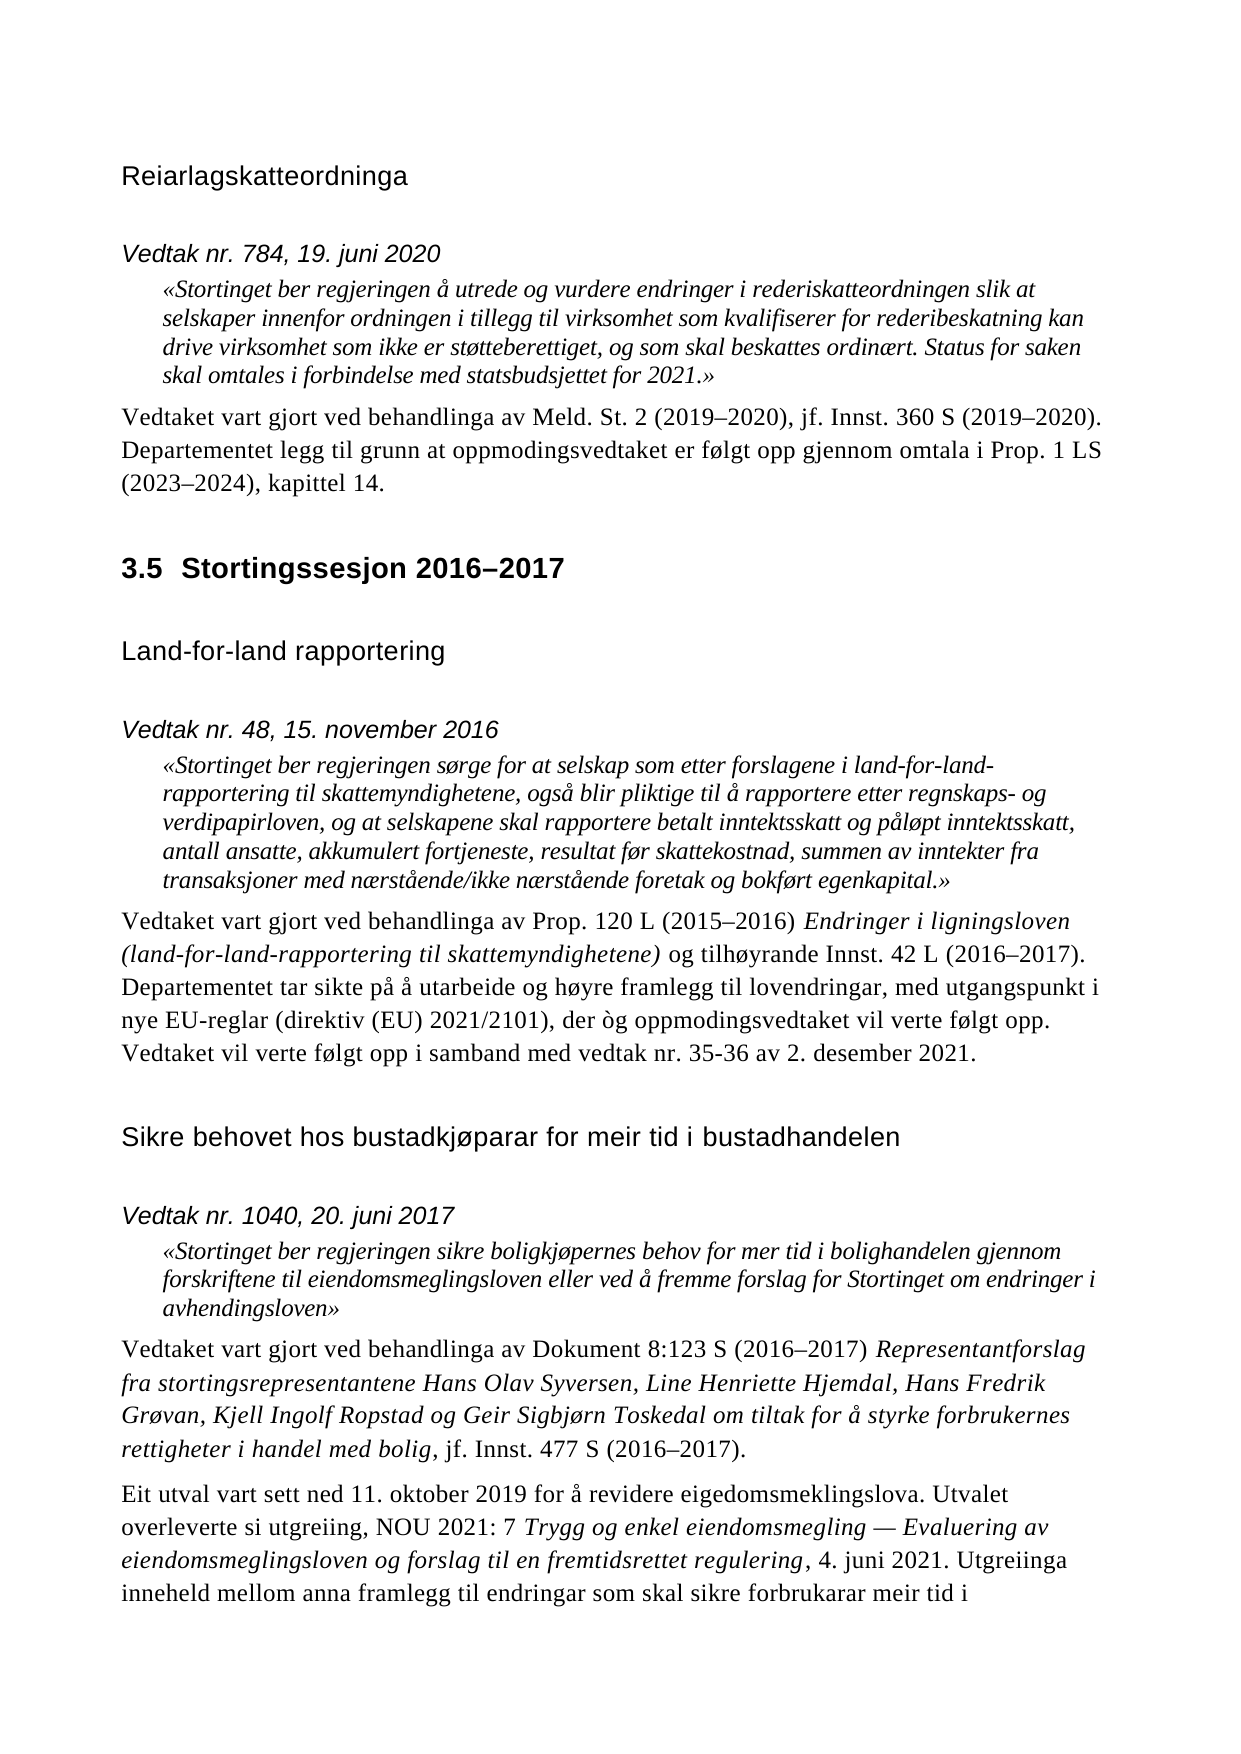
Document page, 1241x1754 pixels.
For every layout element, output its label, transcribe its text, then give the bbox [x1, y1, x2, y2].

text «Stortinget ber regjeringen å utrede og vurdere endringer i rederiskatteordningen slik at selskaper innenfor ordningen i tillegg til virksomhet som kvalifiserer for rederibeskatning kan drive virksomhet som ikke er støtteberettiget, og som skal beskattes ordinært. Status for saken skal omtales i forbindelse med statsbudsjettet for 2021.» [162, 274, 1119, 389]
text Vedtak nr. 48, 15. november 2016 [121, 715, 1119, 743]
text Reiarlagskatteordninga [121, 159, 1119, 191]
text Land-for-land rapportering [121, 635, 1119, 666]
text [121, 1479, 1119, 1607]
text «Stortinget ber regjeringen sørge for at selskap som etter forslagene i land-for-land-rapportering til skattemyndighetene, også blir pliktige til å rapportere etter regnskaps- og verdipapirloven, og at selskapene skal rapportere betalt inntektsskatt og påløpt inntektsskatt, antall ansatte, akkumulert fortjeneste, resultat før skattekostnad, summen av inntekter fra transaksjoner med nærstående/ikke nærstående foretak og bokført egenkapital.» [162, 750, 1119, 893]
text Vedtak nr. 784, 19. juni 2020 [121, 239, 1119, 268]
subtitle Stortingssesjon 2016–2017 [121, 551, 1119, 584]
text Vedtaket vart gjort ved behandlinga av Prop. 120 L (2015–2016) Endringer i ligningsloven (land-for-land-rapportering til skattemyndighetene) og tilhøyrande Innst. 42 L (2016–2017). Departementet tar sikte på å utarbeide og høyre framlegg til lovendringar, med utgangspunkt i nye EU-reglar (direktiv (EU) 2021/2101), der òg oppmodingsvedtaket vil verte følgt opp. Vedtaket vil verte følgt opp i samband med vedtak nr. 35-36 av 2. desember 2021. [121, 906, 1119, 1067]
text Sikre behovet hos bustadkjøparar for meir tid i bustadhandelen [121, 1121, 1119, 1152]
text Vedtaket vart gjort ved behandlinga av Dokument 8:123 S (2016–2017) Representantforslag fra stortingsrepresentantene Hans Olav Syversen, Line Henriette Hjemdal, Hans Fredrik Grøvan, Kjell Ingolf Ropstad og Geir Sigbjørn Toskedal om tiltak for å styrke forbrukernes rettigheter i handel med bolig, jf. Innst. 477 S (2016–2017). [121, 1334, 1119, 1462]
text Vedtaket vart gjort ved behandlinga av Meld. St. 2 (2019–2020), jf. Innst. 360 S (2019–2020). Departementet legg til grunn at oppmodingsvedtaket er følgt opp gjennom omtala i Prop. 1 LS (2023–2024), kapittel 14. [121, 402, 1119, 496]
text Vedtak nr. 1040, 20. juni 2017 [121, 1201, 1119, 1229]
text «Stortinget ber regjeringen sikre boligkjøpernes behov for mer tid i bolighandelen gjennom forskriftene til eiendomsmeglingsloven eller ved å fremme forslag for Stortinget om endringer i avhendingsloven» [162, 1236, 1119, 1322]
